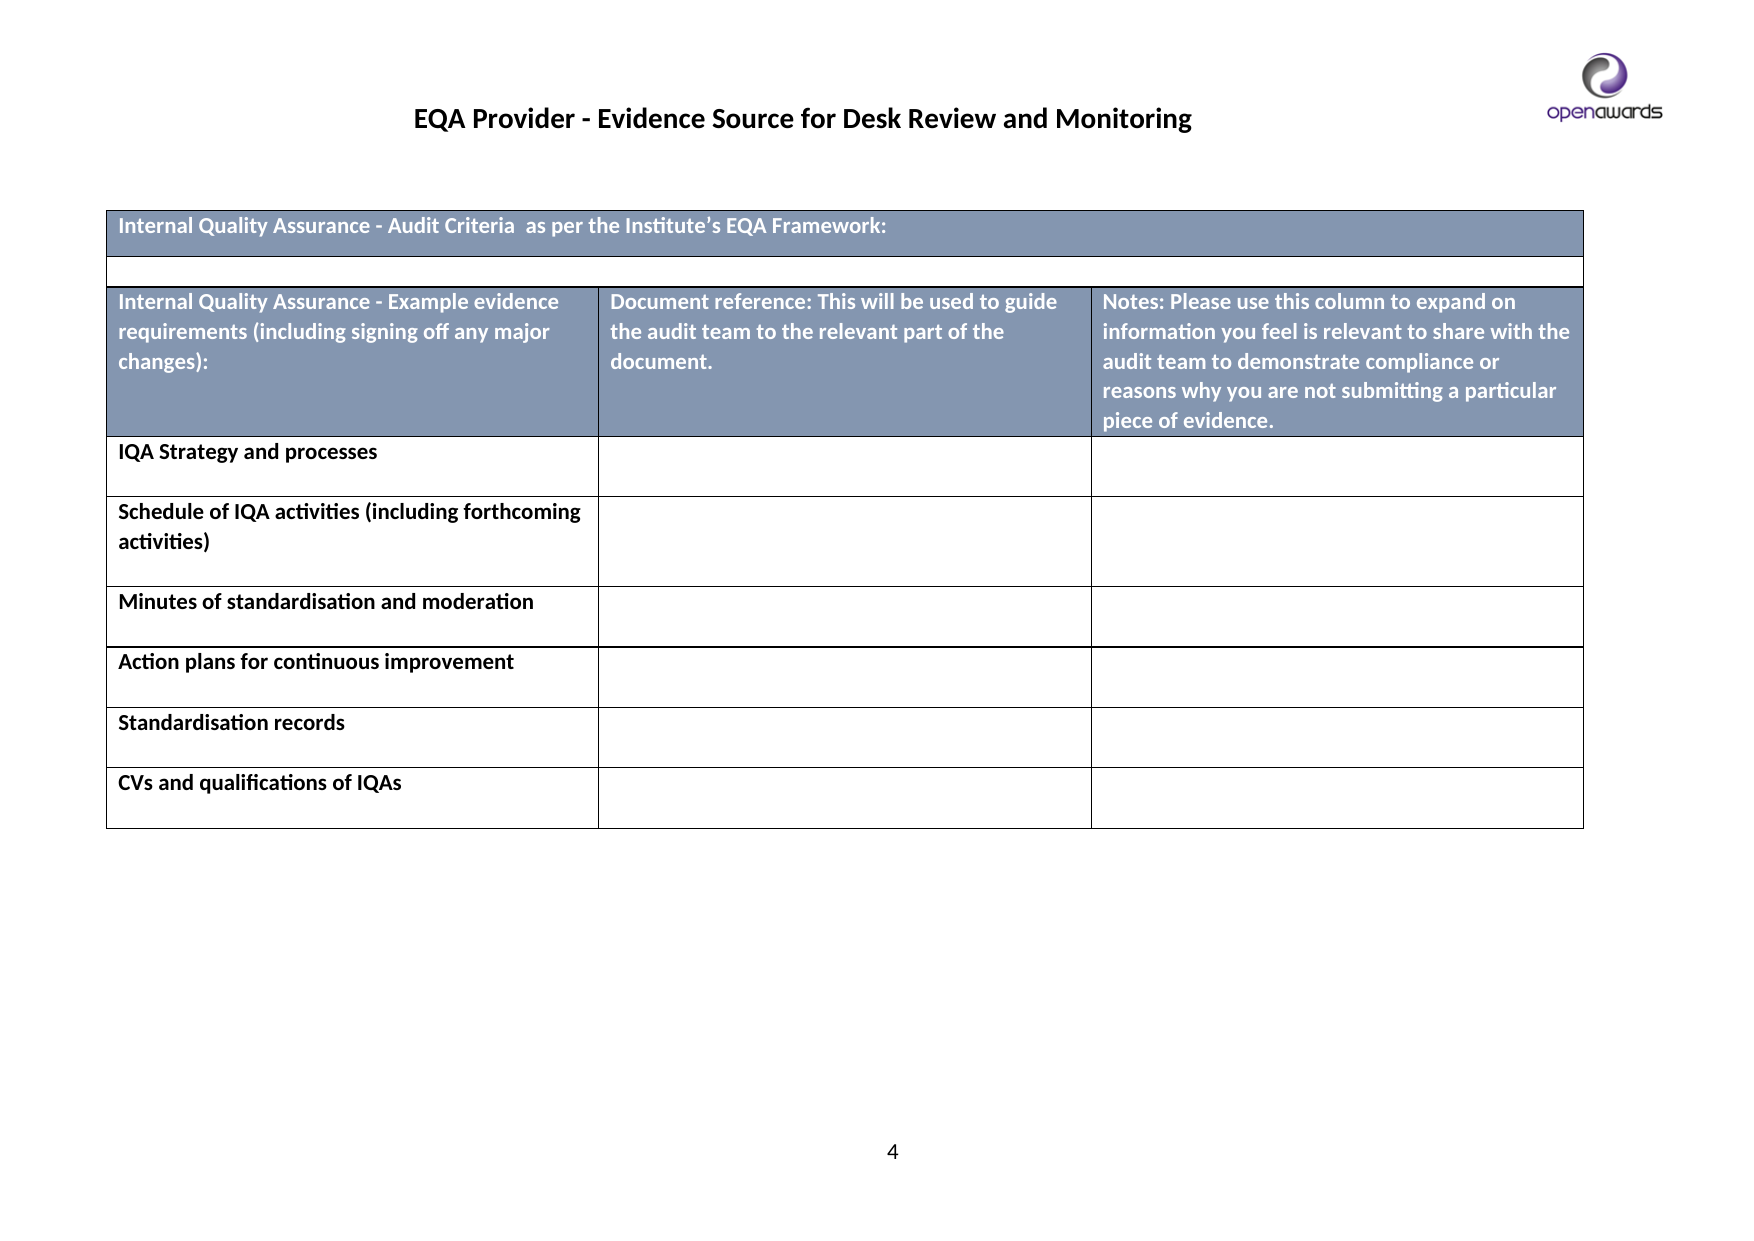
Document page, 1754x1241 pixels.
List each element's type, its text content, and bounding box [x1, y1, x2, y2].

table_cell [1092, 497, 1583, 586]
table_cell [1092, 648, 1583, 707]
table_cell [1092, 708, 1583, 767]
table_cell [599, 768, 1091, 827]
table_cell [599, 437, 1091, 496]
table_cell [1092, 768, 1583, 827]
table_cell Action plans for continuous improvement [107, 648, 598, 707]
table_cell [599, 587, 1091, 646]
table_cell Document reference: This will be used to guide the audit team to the relevant part of the document. [599, 288, 1091, 436]
table_cell Schedule of IQA activities (including forthcoming activities) [107, 497, 598, 586]
table_cell [599, 648, 1091, 707]
table_cell [1092, 587, 1583, 646]
table_cell [599, 708, 1091, 767]
table_cell [599, 497, 1091, 586]
table_cell Internal Quality Assurance - Example evidence requirements (including signing off any major changes): [107, 288, 598, 436]
table_cell Notes: Please use this column to expand on information you feel is relevant to share with the audit team to demonstrate compliance or reasons why you are not submitting a particular piece of evidence. [1092, 288, 1583, 436]
table_cell Standardisation records [107, 708, 598, 767]
table_header Internal Quality Assurance - Audit Criteria as per the Institute’s EQA Framework: [107, 211, 1583, 256]
table_cell IQA Strategy and processes [107, 437, 598, 496]
picture [1543, 47, 1667, 129]
table_cell CVs and qualifications of IQAs [107, 768, 598, 827]
table_cell [107, 257, 1583, 286]
table_cell Minutes of standardisation and moderation [107, 587, 598, 646]
table_cell [1092, 437, 1583, 496]
